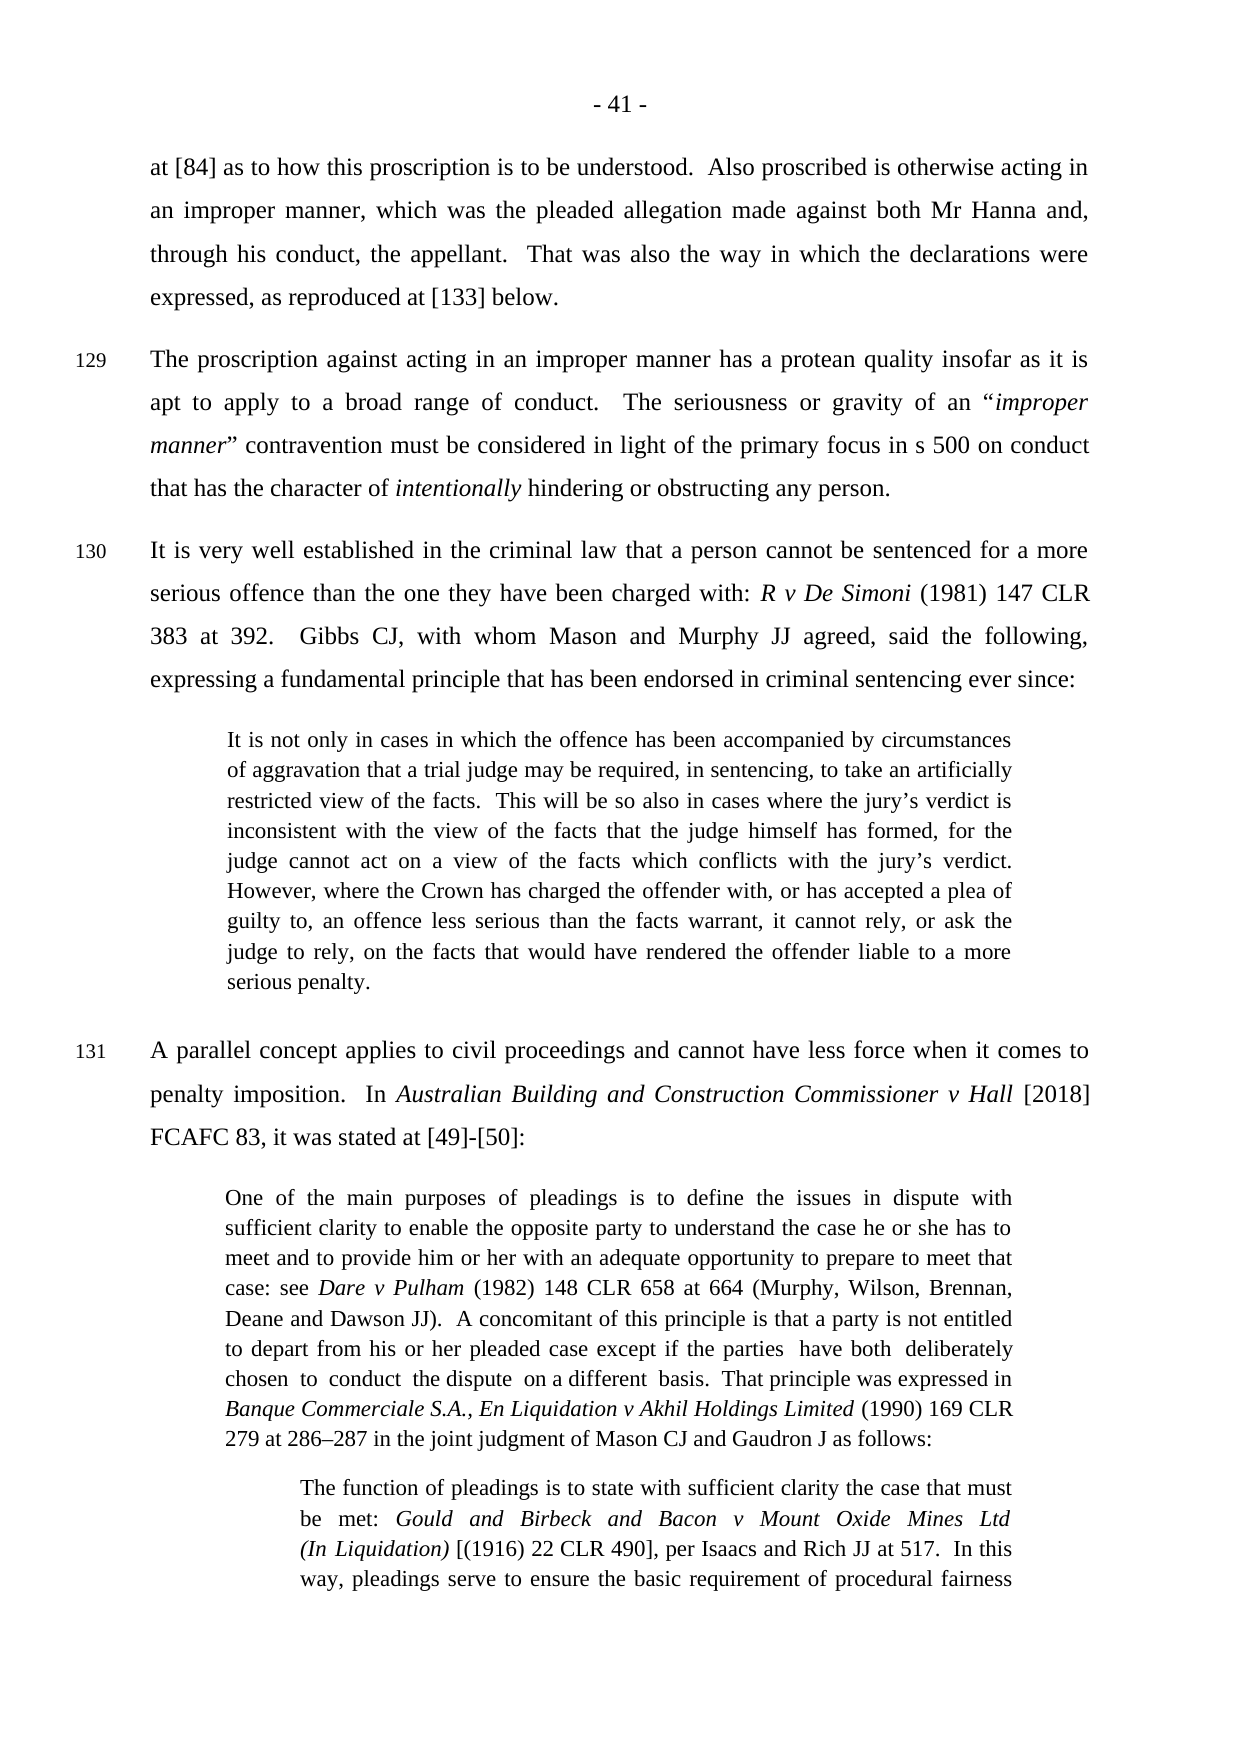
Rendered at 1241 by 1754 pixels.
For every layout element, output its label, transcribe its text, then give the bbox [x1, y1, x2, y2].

text It is not only in cases in which the offence has been accompanied by circumstances of aggravation that a trial judge may be required, in sentencing, to take an artificially restricted view of the facts. This will be so also in cases where the jury’s verdict is inconsistent with the view of the facts that the judge himself has formed, for the judge cannot act on a view of the facts which conflicts with the jury’s verdict. However, where the Crown has charged the offender with, or has accepted a plea of guilty to, an offence less serious than the facts warrant, it cannot rely, or ask the judge to rely, on the facts that would have rendered the offender liable to a more serious penalty. [227, 726, 1013, 994]
text It is very well established in the criminal law that a person cannot be sentenced for a more serious offence than the one they have been charged with: R v De Simoni (1981) 147 CLR 383 at 392. Gibbs CJ, with whom Mason and Murphy JJ agreed, said the following, expressing a fundamental principle that has been endorsed in criminal sentencing ever since: [75, 535, 1090, 693]
text One of the main purposes of pleadings is to define the issues in dispute with sufficient clarity to enable the opposite party to understand the case he or she has to meet and to provide him or her with an adequate opportunity to prepare to meet that case: see Dare v Pulham (1982) 148 CLR 658 at 664 (Murphy, Wilson, Brennan, Deane and Dawson JJ). A concomitant of this principle is that a party is not entitled to depart from his or her pleaded case except if the parties have both deliberately chosen to conduct the dispute on a different basis. That principle was expressed in Banque Commerciale S.A., En Liquidation v Akhil Holdings Limited (1990) 169 CLR 279 at 286–287 in the joint judgment of Mason CJ and Gaudron J as follows: [225, 1184, 1013, 1452]
text A parallel concept applies to civil proceedings and cannot have less force when it comes to penalty imposition. In Australian Building and Construction Commissioner v Hall [2018] FCAFC 83, it was stated at [49]-[50]: [75, 1036, 1090, 1151]
text The proscription against acting in an improper manner has a protean quality insofar as it is apt to apply to a broad range of conduct. The seriousness or gravity of an “improper manner” contravention must be considered in light of the primary focus in s 500 on conduct that has the character of intentionally hindering or obstructing any person. [75, 344, 1090, 502]
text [75, 152, 1090, 311]
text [300, 1474, 1013, 1591]
